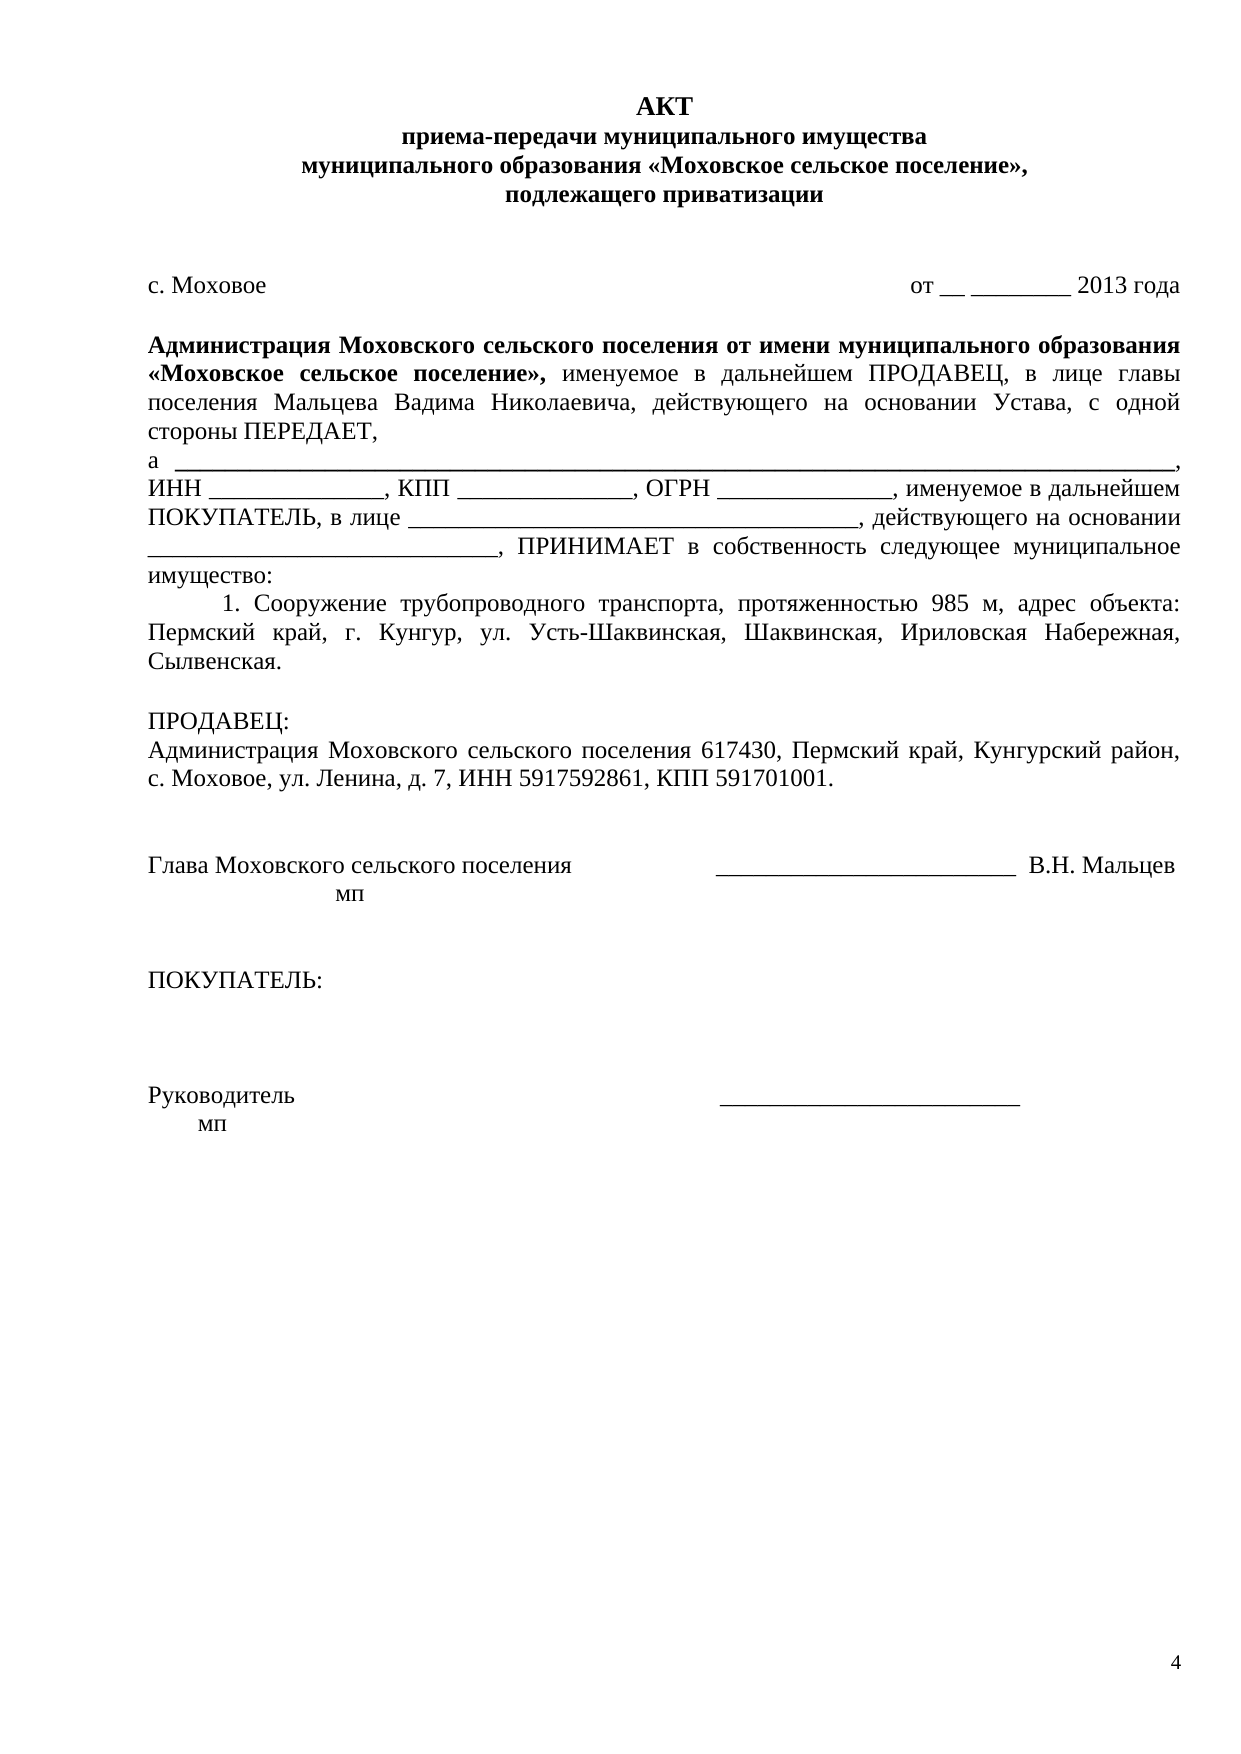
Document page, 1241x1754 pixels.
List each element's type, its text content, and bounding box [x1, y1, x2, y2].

text ПРОДАВЕЦ: [148, 706, 1181, 735]
text Администрация Моховского сельского поселения от имени муниципального образования «Моховское сельское поселение», именуемое в дальнейшем ПРОДАВЕЦ, в лице главы поселения Мальцева Вадима Николаевича, действующего на основании Устава, с одной стороны ПЕРЕДАЕТ, [148, 330, 1181, 445]
text 1. Сооружение трубопроводного транспорта, протяженностью 985 м, адрес объекта: Пермский край, г. Кунгур, ул. Усть-Шаквинская, Шаквинская, Ириловская Набережная, Сылвенская. [148, 588, 1181, 675]
text Администрация Моховского сельского поселения 617430, Пермский край, Кунгурский район, с. Моховое, ул. Ленина, д. 7, ИНН 5917592861, КПП 591701001. [148, 735, 1181, 792]
text а ________________________________________________________________________________, ИНН ______________, КПП ______________, ОГРН ______________, именуемое в дальнейшем ПОКУПАТЕЛЬ, в лице ____________________________________, действующего на основании ____________________________, ПРИНИМАЕТ в собственность следующее муниципальное имущество: [148, 445, 1181, 588]
text мп [148, 1108, 1181, 1137]
text приема-передачи муниципального имущества [148, 121, 1181, 150]
text Руководитель ________________________ [148, 1080, 1181, 1108]
text АКТ [148, 90, 1181, 121]
text мп [148, 878, 1181, 907]
text муниципального образования «Моховское сельское поселение», [148, 150, 1181, 179]
text подлежащего приватизации [148, 179, 1181, 208]
text ПОКУПАТЕЛЬ: [148, 965, 1181, 993]
text Глава Моховского сельского поселения ________________________ В.Н. Мальцев [148, 850, 1181, 878]
text с. Моховое от __ ________ 2013 года [148, 270, 1181, 299]
